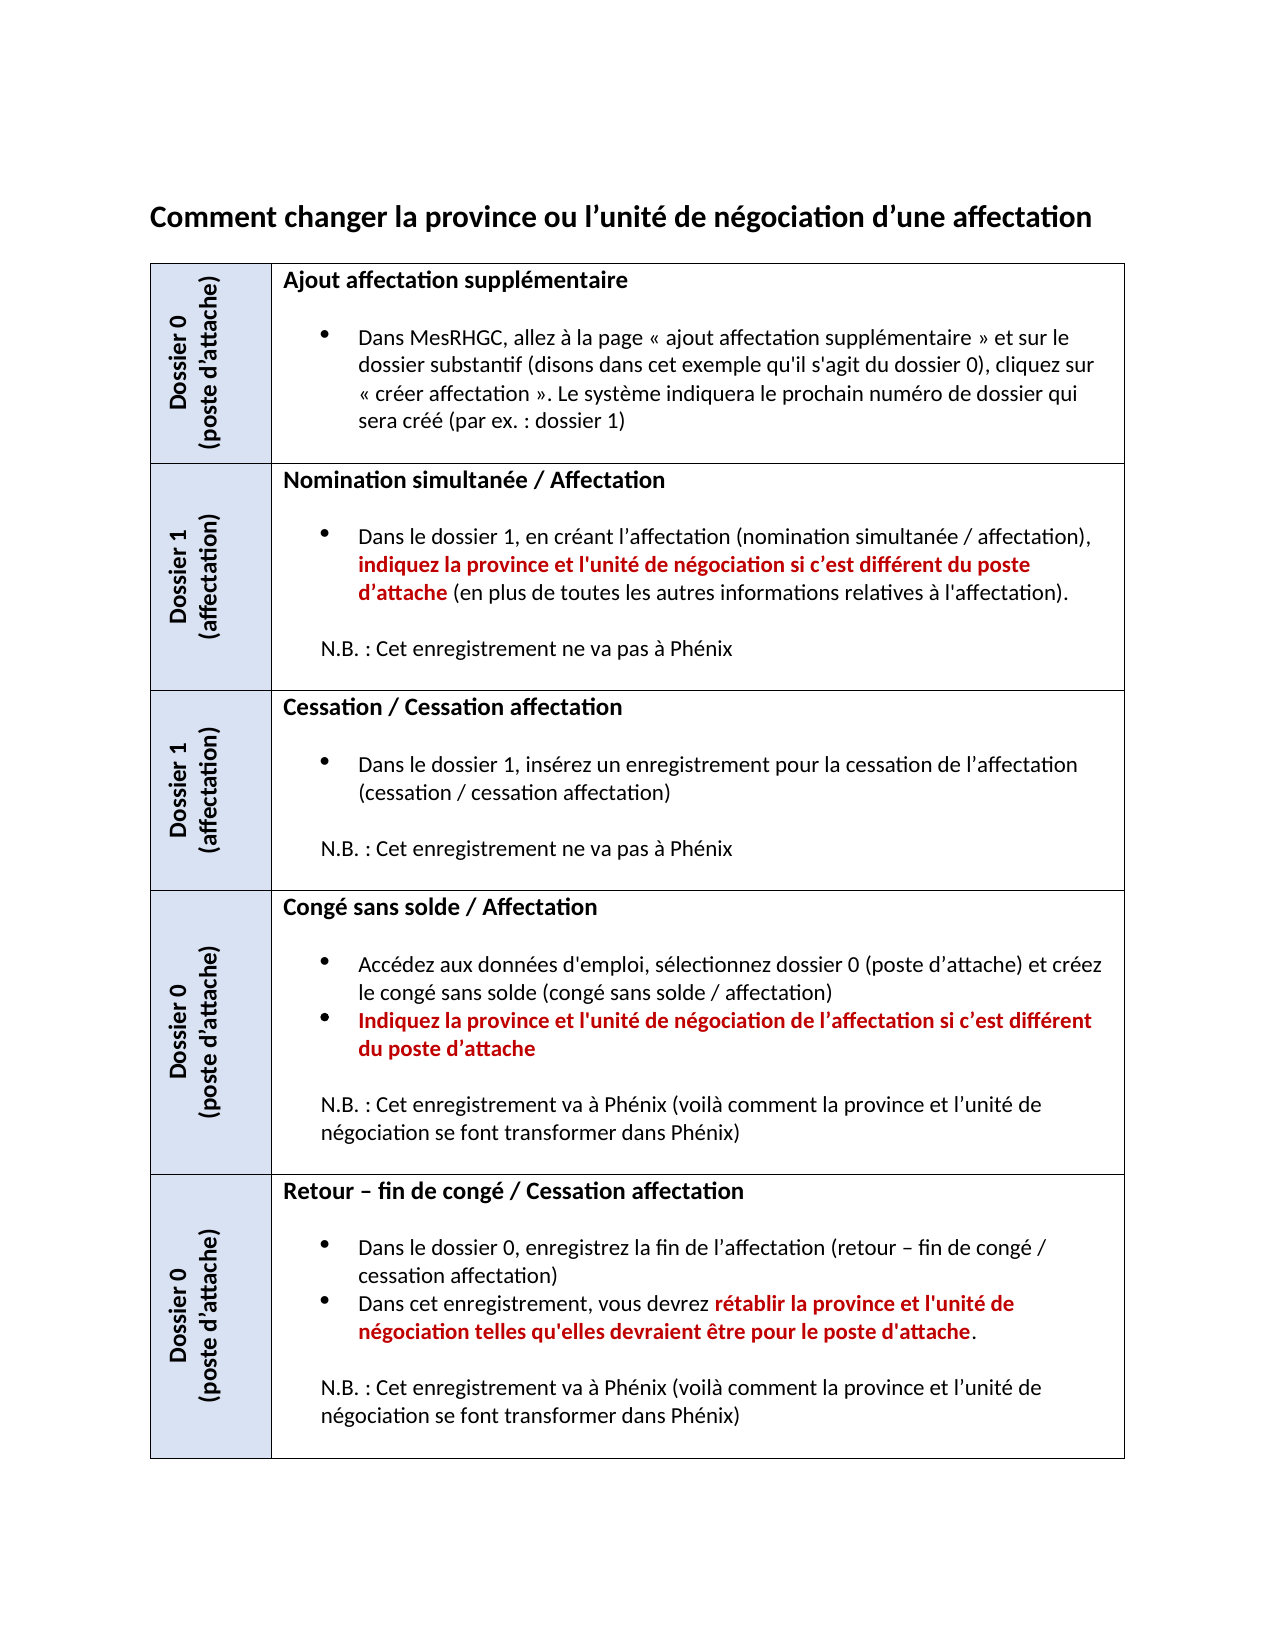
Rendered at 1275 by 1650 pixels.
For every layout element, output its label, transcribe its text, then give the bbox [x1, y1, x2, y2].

table_cell Congé sans solde / Affectation Accédez aux données d'emploi, sélectionnez dossier 0 (poste d’attache) et créez le congé sans solde (congé sans solde / affectation) Indiquez la province et l'unité de négociation de l’affectation si c’est différent du poste d’attache N.B. : Cet enregistrement va à Phénix (voilà comment la province et l’unité de négociation se font transformer dans Phénix) [272, 891, 1124, 1174]
table_cell Nomination simultanée / Affectation Dans le dossier 1, en créant l’affectation (nomination simultanée / affectation), indiquez la province et l'unité de négociation si c’est différent du poste d’attache (en plus de toutes les autres informations relatives à l'affectation). N.B. : Cet enregistrement ne va pas à Phénix [272, 464, 1124, 690]
text Comment changer la province ou l’unité de négociation d’une affectation [150, 197, 1125, 235]
table_cell Dossier 1 (affectation) [151, 691, 271, 890]
table_header Ajout affectation supplémentaire Dans MesRHGC, allez à la page « ajout affectation supplémentaire » et sur le dossier substantif (disons dans cet exemple qu'il s'agit du dossier 0), cliquez sur « créer affectation ». Le système indiquera le prochain numéro de dossier qui sera créé (par ex. : dossier 1) [272, 264, 1124, 463]
table_cell Dossier 0 (poste d’attache) [151, 891, 271, 1174]
table_cell Dossier 1 (affectation) [151, 464, 271, 690]
table_cell Retour – fin de congé / Cessation affectation Dans le dossier 0, enregistrez la fin de l’affectation (retour – fin de congé / cessation affectation) Dans cet enregistrement, vous devrez rétablir la province et l'unité de négociation telles qu'elles devraient être pour le poste d'attache. N.B. : Cet enregistrement va à Phénix (voilà comment la province et l’unité de négociation se font transformer dans Phénix) [272, 1175, 1124, 1458]
table_header Dossier 0 (poste d’attache) [151, 264, 271, 463]
table_cell Dossier 0 (poste d’attache) [151, 1175, 271, 1458]
table_cell Cessation / Cessation affectation Dans le dossier 1, insérez un enregistrement pour la cessation de l’affectation (cessation / cessation affectation) N.B. : Cet enregistrement ne va pas à Phénix [272, 691, 1124, 890]
